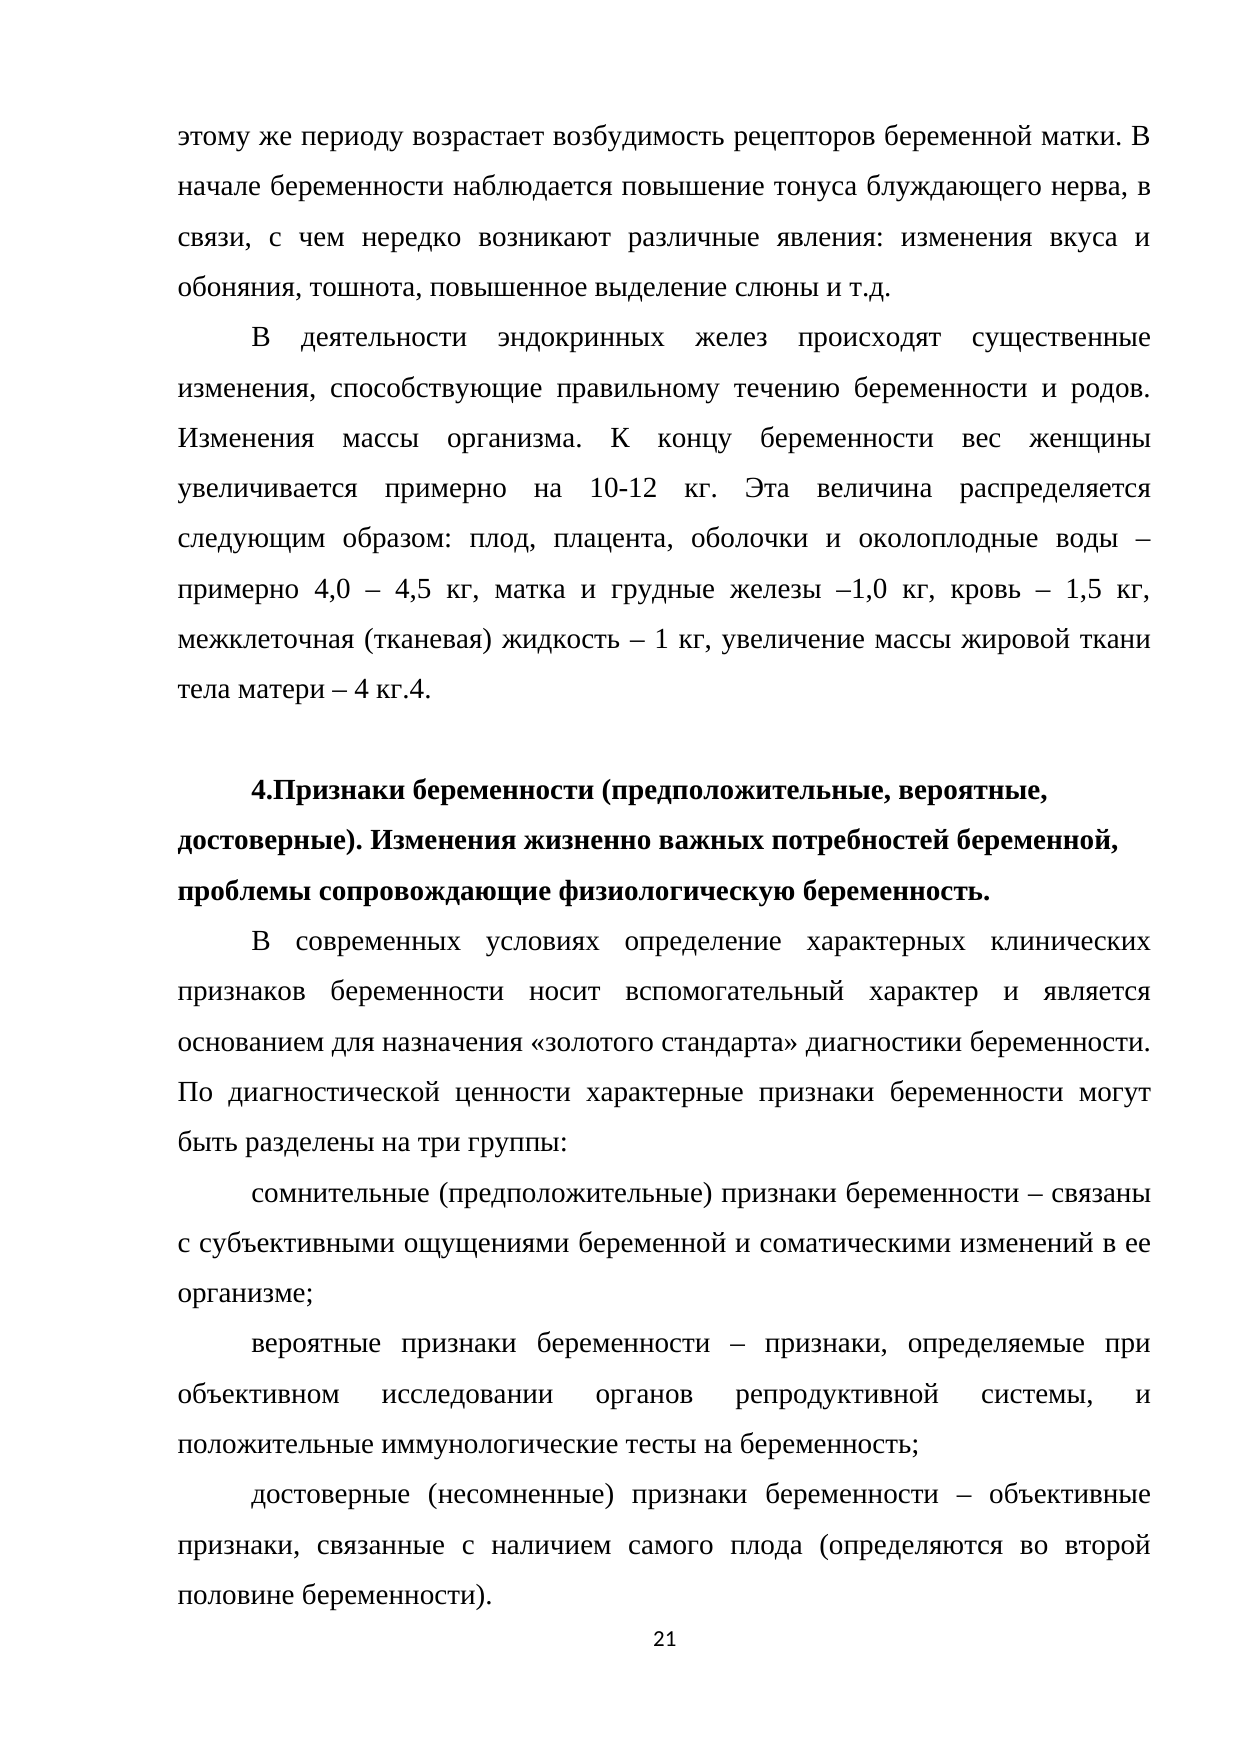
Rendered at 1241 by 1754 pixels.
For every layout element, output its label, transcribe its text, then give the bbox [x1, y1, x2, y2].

text достоверные (несомненные) признаки беременности – объективные признаки, связанные с наличием самого плода (определяются во второй половине беременности). [177, 1477, 1152, 1611]
text В современных условиях определение характерных клинических признаков беременности носит вспомогательный характер и является основанием для назначения «золотого стандарта» диагностики беременности. По диагностической ценности характерные признаки беременности могут быть разделены на три группы: [177, 923, 1152, 1158]
text 4.Признаки беременности (предположительные, вероятные, достоверные). Изменения жизненно важных потребностей беременной, проблемы сопровождающие физиологическую беременность. [177, 772, 1152, 906]
text вероятные признаки беременности – признаки, определяемые при объективном исследовании органов репродуктивной системы, и положительные иммунологические тесты на беременность; [177, 1326, 1152, 1460]
text сомнительные (предположительные) признаки беременности – связаны с субъективными ощущениями беременной и соматическими изменений в ее организме; [177, 1175, 1152, 1309]
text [177, 118, 1152, 303]
text В деятельности эндокринных желез происходят существенные изменения, способствующие правильному течению беременности и родов. Изменения массы организма. К концу беременности вес женщины увеличивается примерно на 10-12 кг. Эта величина распределяется следующим образом: плод, плацента, оболочки и околоплодные воды – примерно 4,0 – 4,5 кг, матка и грудные железы –1,0 кг, кровь – 1,5 кг, межклеточная (тканевая) жидкость – 1 кг, увеличение массы жировой ткани тела матери – 4 кг.4. [177, 319, 1152, 705]
